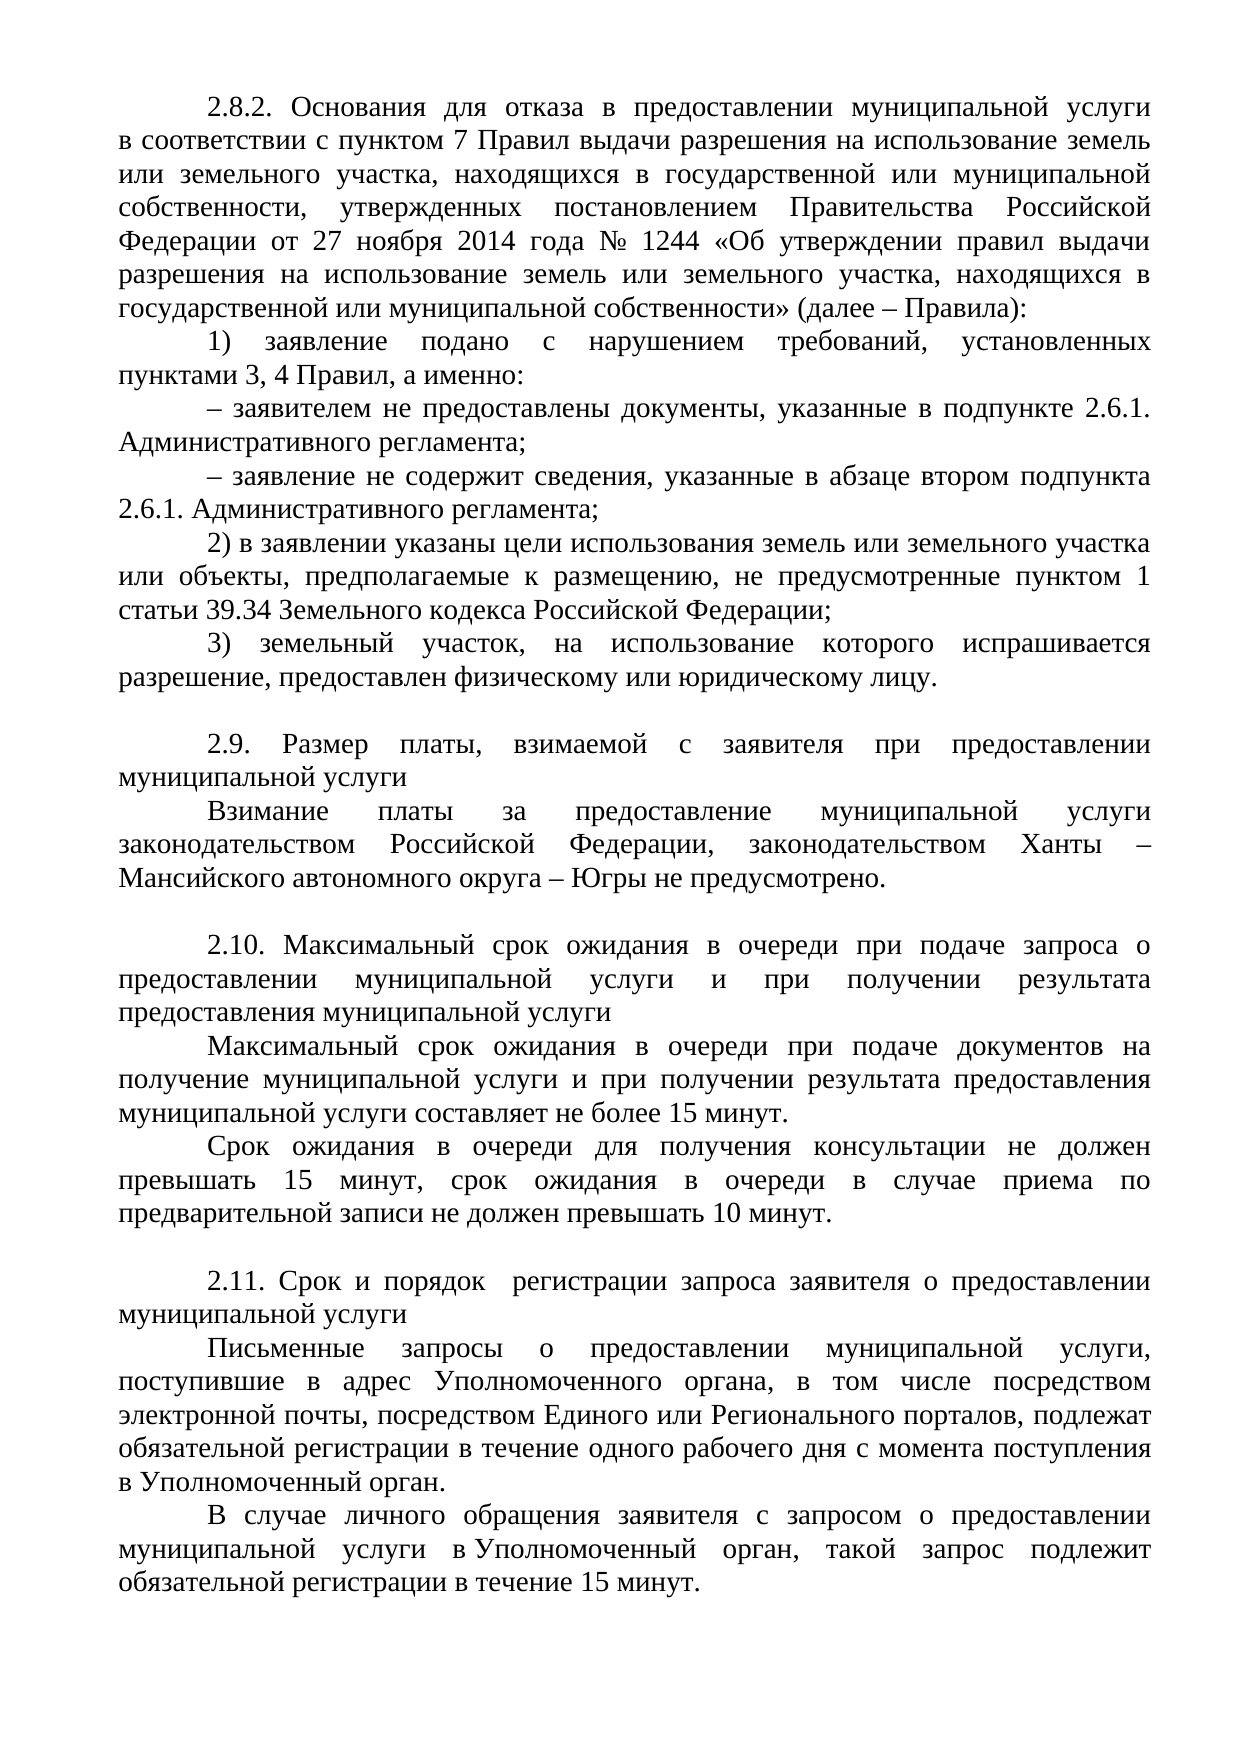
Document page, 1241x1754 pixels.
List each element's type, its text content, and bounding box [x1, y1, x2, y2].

text 2.10. Максимальный срок ожидания в очереди при подаче запроса о предоставлении муниципальной услуги и при получении результата предоставления муниципальной услуги [118, 927, 1152, 1028]
text 2.9. Размер платы, взимаемой с заявителя при предоставлении муниципальной услуги [118, 726, 1152, 793]
text 2) в заявлении указаны цели использования земель или земельного участка или объекты, предполагаемые к размещению, не предусмотренные пунктом 1 статьи 39.34 Земельного кодекса Российской Федерации; [118, 525, 1152, 625]
text Взимание платы за предоставление муниципальной услуги законодательством Российской Федерации, законодательством Ханты – Мансийского автономного округа – Югры не предусмотрено. [118, 793, 1152, 894]
text 2.11. Срок и порядок регистрации запроса заявителя о предоставлении муниципальной услуги [118, 1263, 1152, 1330]
text В случае личного обращения заявителя с запросом о предоставлении муниципальной услуги в Уполномоченный орган, такой запрос подлежит обязательной регистрации в течение 15 минут. [118, 1497, 1152, 1598]
text Письменные запросы о предоставлении муниципальной услуги, поступившие в адрес Уполномоченного органа, в том числе посредством электронной почты, посредством Единого или Регионального порталов, подлежат обязательной регистрации в течение одного рабочего дня с момента поступления в Уполномоченный орган. [118, 1330, 1152, 1497]
text 2.8.2. Основания для отказа в предоставлении муниципальной услуги в соответствии с пунктом 7 Правил выдачи разрешения на использование земель или земельного участка, находящихся в государственной или муниципальной собственности, утвержденных постановлением Правительства Российской Федерации от 27 ноября 2014 года № 1244 «Об утверждении правил выдачи разрешения на использование земель или земельного участка, находящихся в государственной или муниципальной собственности» (далее – Правила): [118, 89, 1152, 323]
text – заявление не содержит сведения, указанные в абзаце втором подпункта 2.6.1. Административного регламента; [118, 458, 1152, 525]
text Срок ожидания в очереди для получения консультации не должен превышать 15 минут, срок ожидания в очереди в случае приема по предварительной записи не должен превышать 10 минут. [118, 1128, 1152, 1229]
text Максимальный срок ожидания в очереди при подаче документов на получение муниципальной услуги и при получении результата предоставления муниципальной услуги составляет не более 15 минут. [118, 1028, 1152, 1128]
text 1) заявление подано с нарушением требований, установленных пунктами 3, 4 Правил, а именно: [118, 323, 1152, 391]
text 3) земельный участок, на использование которого испрашивается разрешение, предоставлен физическому или юридическому лицу. [118, 625, 1152, 692]
text – заявителем не предоставлены документы, указанные в подпункте 2.6.1. Административного регламента; [118, 391, 1152, 458]
